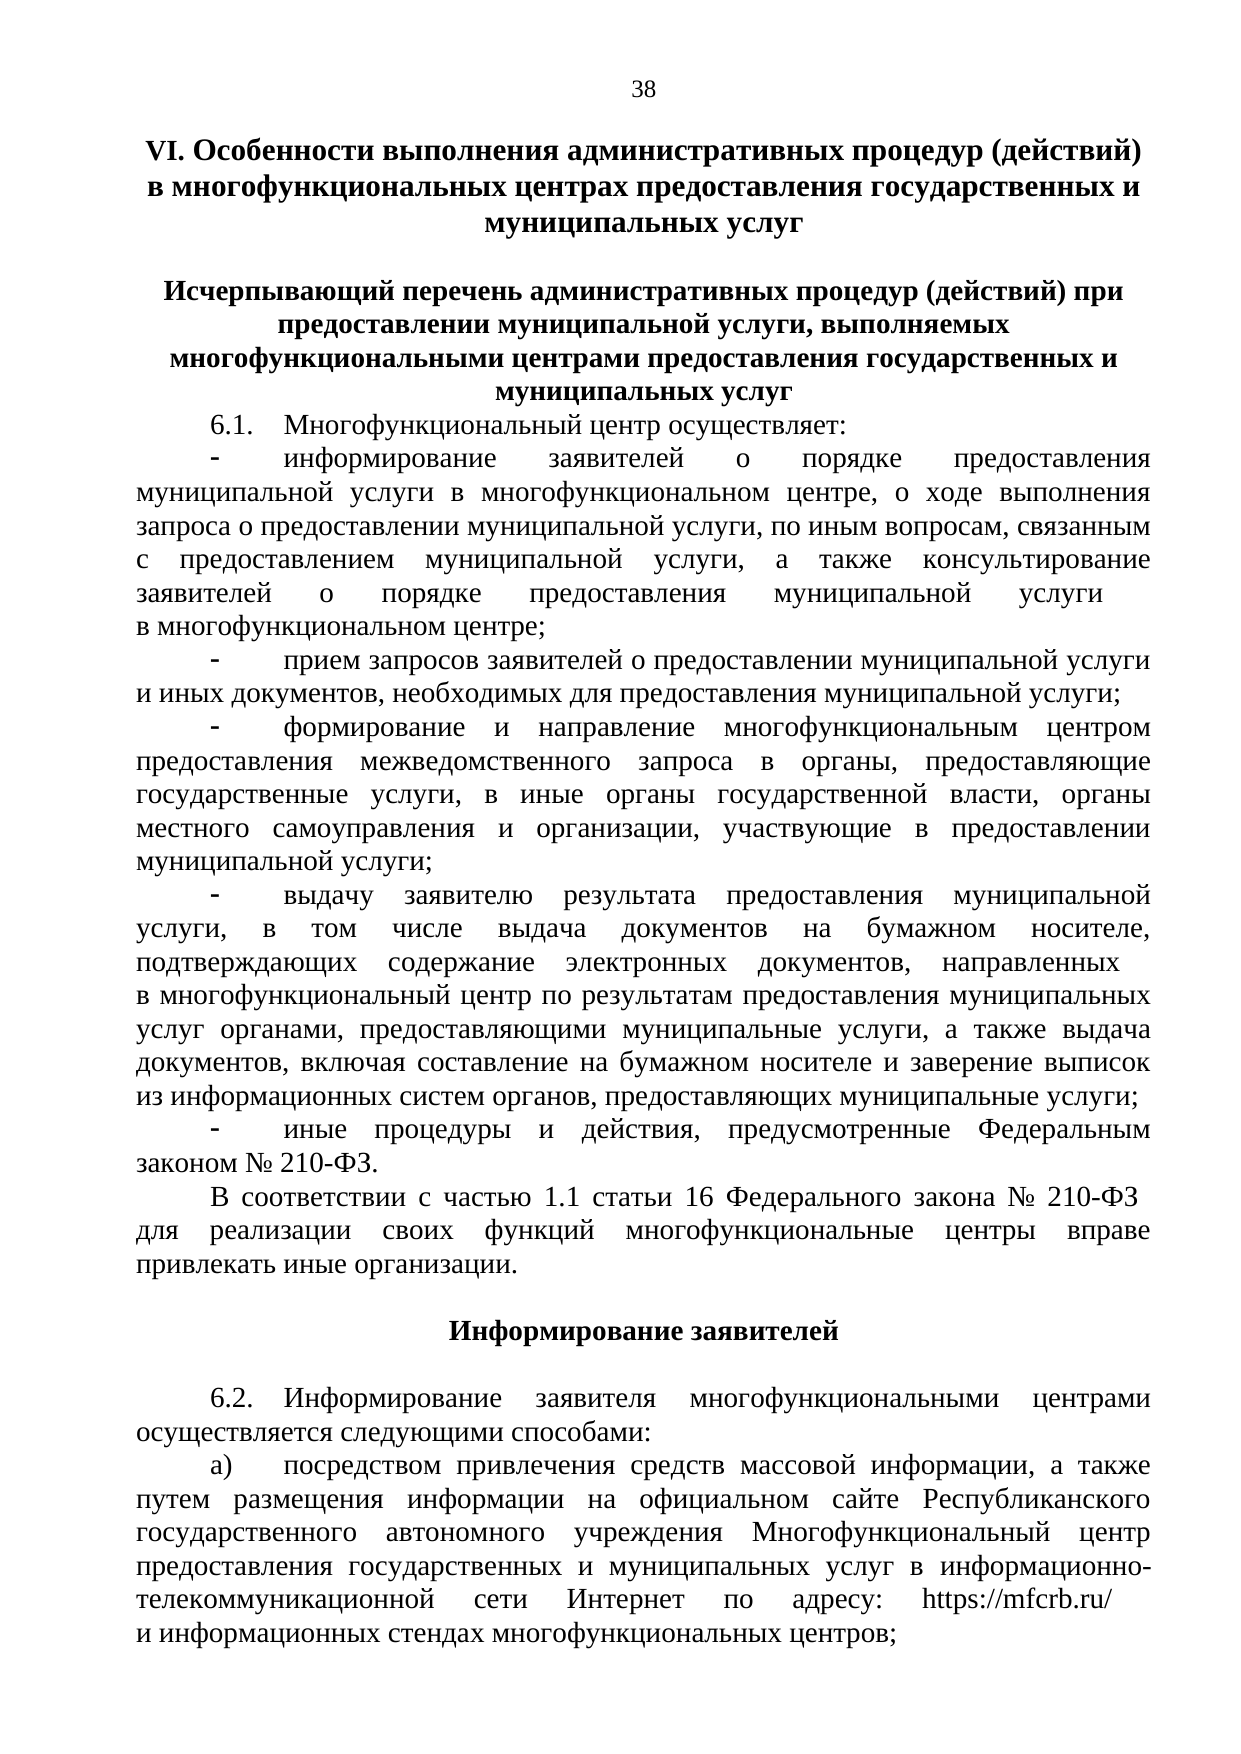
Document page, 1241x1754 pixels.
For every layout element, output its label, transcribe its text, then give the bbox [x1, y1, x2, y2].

list Информирование заявителя многофункциональными центрами осуществляется следующими способами: [136, 1380, 1152, 1447]
text Информирование заявителей [136, 1313, 1152, 1347]
list прием запросов заявителей о предоставлении муниципальной услуги и иных документов, необходимых для предоставления муниципальной услуги; [136, 642, 1152, 709]
list формирование и направление многофункциональным центром предоставления межведомственного запроса в органы, предоставляющие государственные услуги, в иные органы государственной власти, органы местного самоуправления и организации, участвующие в предоставлении муниципальной услуги; [136, 709, 1152, 877]
text VI. Особенности выполнения административных процедур (действий) в многофункциональных центрах предоставления государственных и муниципальных услуг [136, 131, 1152, 239]
list Многофункциональный центр осуществляет: [136, 407, 1152, 440]
text Исчерпывающий перечень административных процедур (действий) при предоставлении муниципальной услуги, выполняемых многофункциональными центрами предоставления государственных и муниципальных услуг [136, 273, 1152, 407]
list иные процедуры и действия, предусмотренные Федеральным законом № 210-ФЗ. [136, 1112, 1152, 1179]
text В соответствии с частью 1.1 статьи 16 Федерального закона № 210-ФЗ для реализации своих функций многофункциональные центры вправе привлекать иные организации. [136, 1179, 1152, 1279]
list информирование заявителей о порядке предоставления муниципальной услуги в многофункциональном центре, о ходе выполнения запроса о предоставлении муниципальной услуги, по иным вопросам, связанным с предоставлением муниципальной услуги, а также консультирование заявителей о порядке предоставления муниципальной услуги в многофункциональном центре; [136, 440, 1152, 642]
list выдачу заявителю результата предоставления муниципальной услуги, в том числе выдача документов на бумажном носителе, подтверждающих содержание электронных документов, направленных в многофункциональный центр по результатам предоставления муниципальных услуг органами, предоставляющими муниципальные услуги, а также выдача документов, включая составление на бумажном носителе и заверение выписок из информационных систем органов, предоставляющих муниципальные услуги; [136, 877, 1152, 1112]
list посредством привлечения средств массовой информации, а также путем размещения информации на официальном сайте Республиканского государственного автономного учреждения Многофункциональный центр предоставления государственных и муниципальных услуг в информационно-телекоммуникационной сети Интернет по адресу: https://mfcrb.ru/ и информационных стендах многофункциональных центров; [136, 1447, 1152, 1648]
